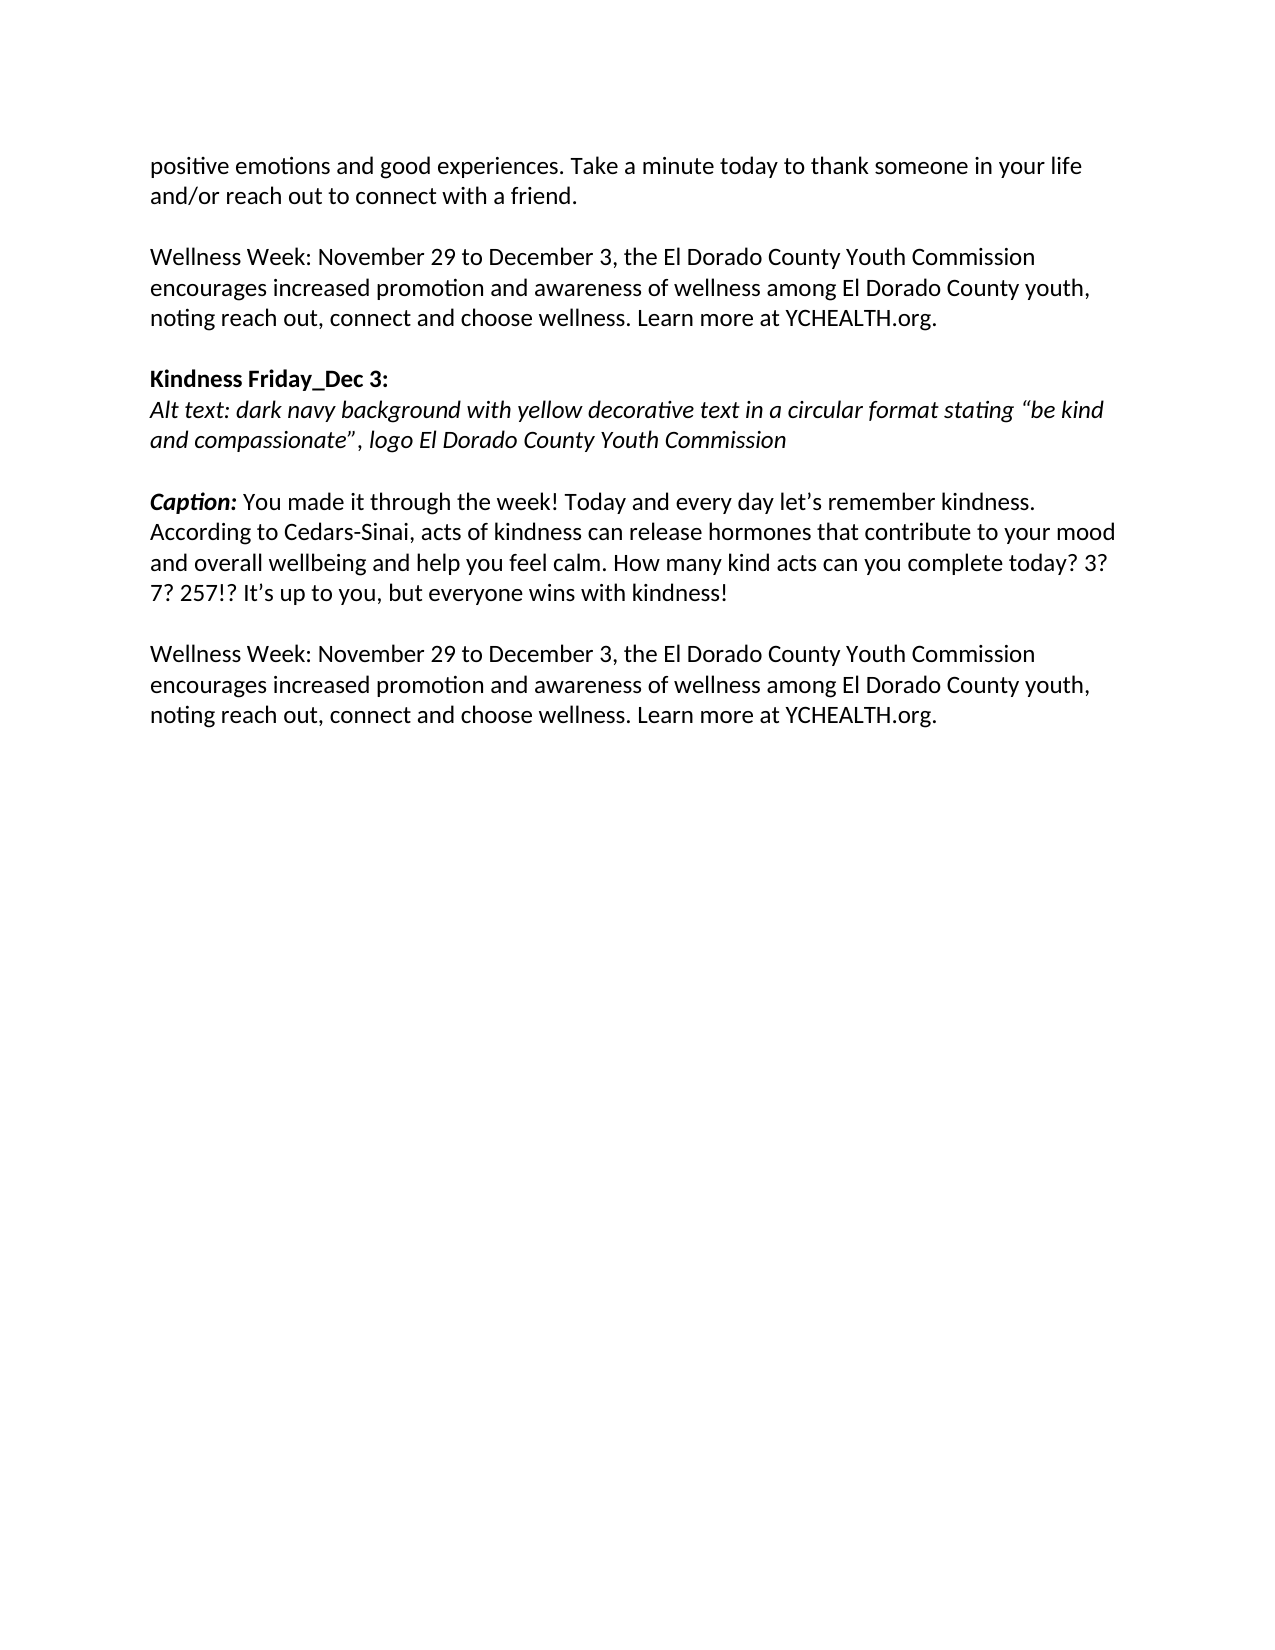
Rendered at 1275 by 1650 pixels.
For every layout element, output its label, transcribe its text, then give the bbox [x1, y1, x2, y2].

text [150, 150, 1125, 211]
text Alt text: dark navy background with yellow decorative text in a circular format stating “be kind and compassionate”, logo El Dorado County Youth Commission [150, 394, 1125, 455]
text Caption: You made it through the week! Today and every day let’s remember kindness. According to Cedars-Sinai, acts of kindness can release hormones that contribute to your mood and overall wellbeing and help you feel calm. How many kind acts can you complete today? 3? 7? 257!? It’s up to you, but everyone wins with kindness! [150, 486, 1125, 608]
text Kindness Friday_Dec 3: [150, 364, 1125, 394]
